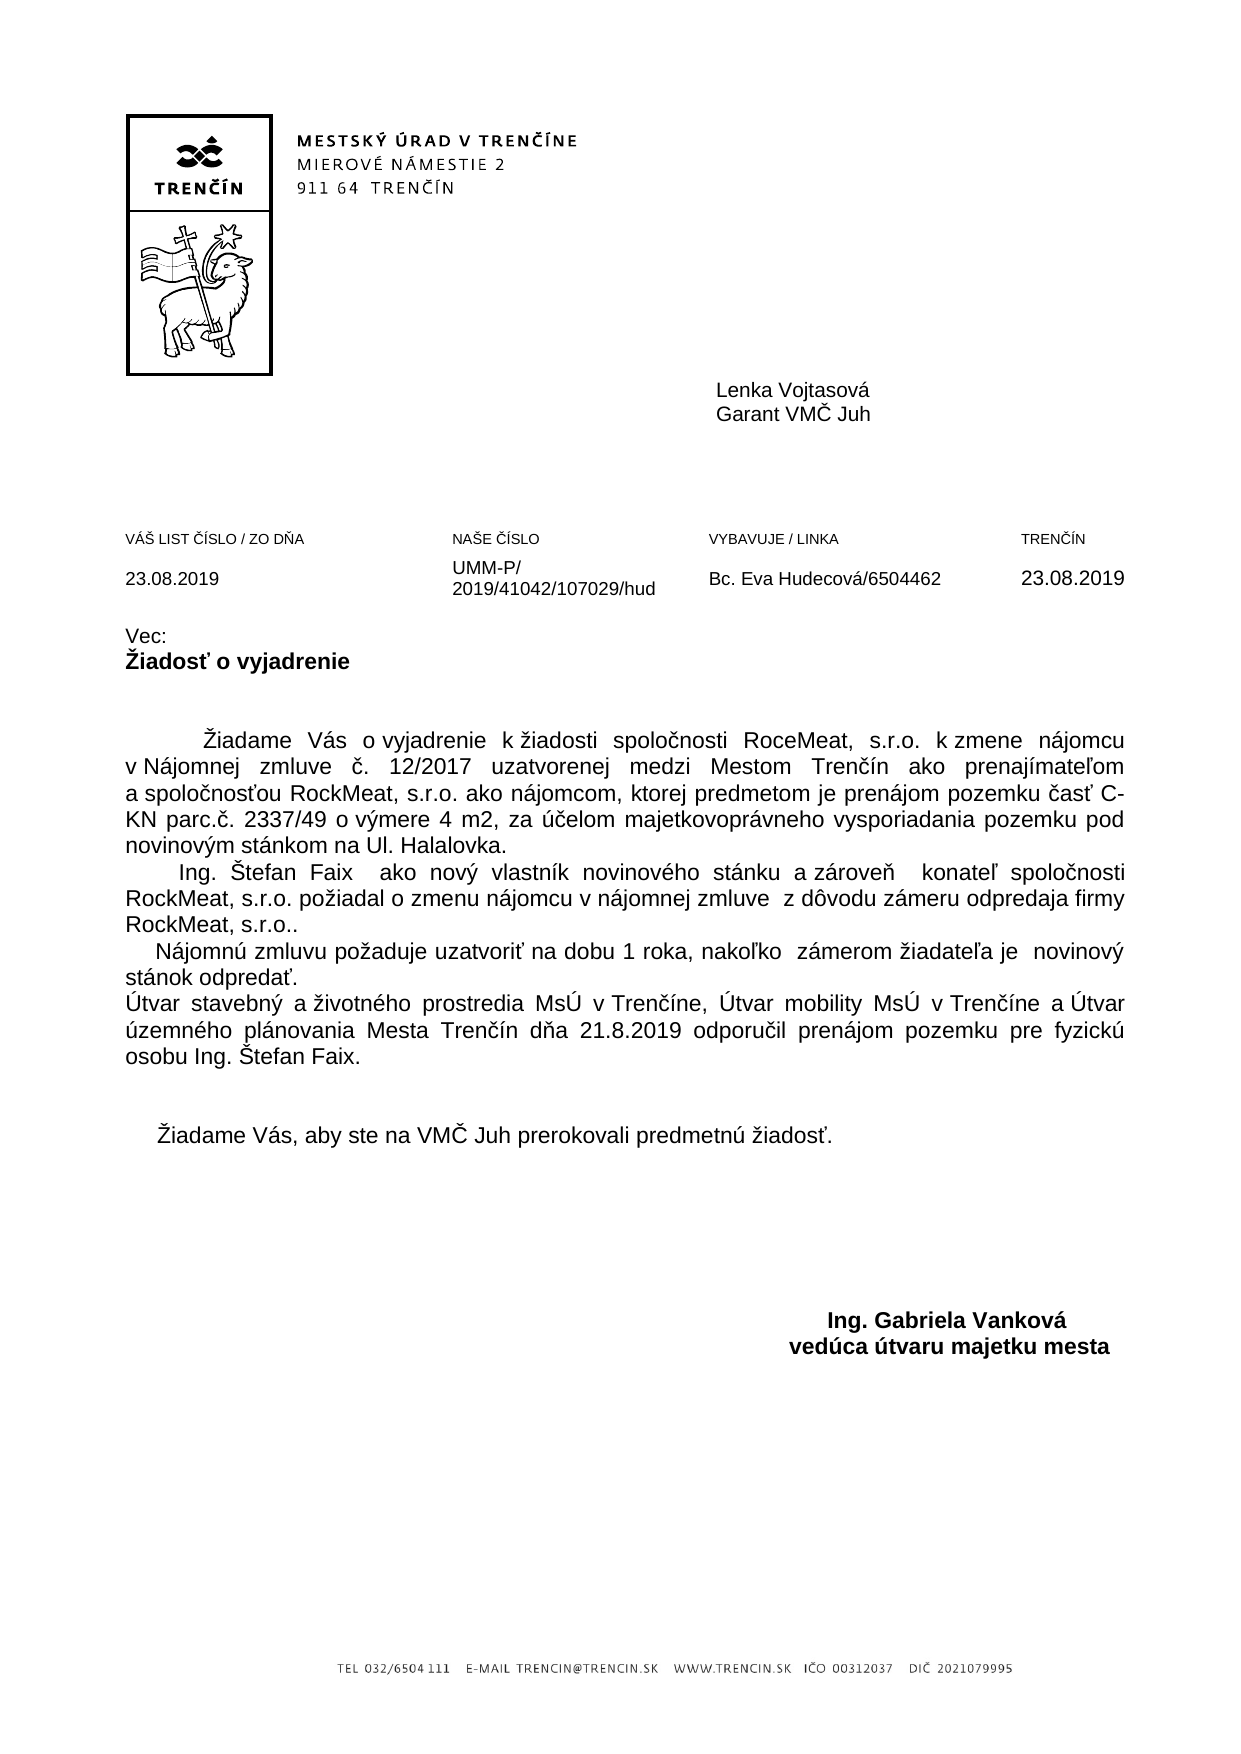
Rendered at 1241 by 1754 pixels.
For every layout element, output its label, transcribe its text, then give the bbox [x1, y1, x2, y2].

table_header NAŠE ČÍSLO [441, 521, 697, 557]
table_cell Bc. Eva Hudecová/6504462 [697, 557, 1009, 600]
table_header TRENČÍN [1010, 521, 1136, 557]
table_cell 23.08.2019 [1010, 557, 1136, 600]
text Garant VMČ Juh [716, 401, 1125, 425]
text Žiadosť o vyjadrenie [125, 648, 1125, 674]
text Ing. Gabriela Vanková [789, 1307, 1125, 1333]
text Žiadame Vás o vyjadrenie k žiadosti spoločnosti RoceMeat, s.r.o. k zmene nájomcu v Nájomnej zmluve č. 12/2017 uzatvorenej medzi Mestom Trenčín ako prenajímateľom a spoločnosťou RockMeat, s.r.o. ako nájomcom, ktorej predmetom je prenájom pozemku časť C-KN parc.č. 2337/49 o výmere 4 m2, za účelom majetkovoprávneho vysporiadania pozemku pod novinovým stánkom na Ul. Halalovka. [125, 727, 1125, 858]
table_header VYBAVUJE / LINKA [697, 521, 1009, 557]
text Lenka Vojtasová [716, 377, 1125, 401]
text Ing. Štefan Faix ako nový vlastník novinového stánku a zároveň konateľ spoločnosti RockMeat, s.r.o. požiadal o zmenu nájomcu v nájomnej zmluve z dôvodu zámeru odpredaja firmy RockMeat, s.r.o.. [125, 858, 1125, 938]
table_header VÁŠ LIST ČÍSLO / ZO DŇA [114, 521, 441, 557]
picture [227, 1629, 1018, 1687]
text Žiadame Vás, aby ste na VMČ Juh prerokovali predmetnú žiadosť. [125, 1122, 1125, 1148]
text Útvar stavebný a životného prostredia MsÚ v Trenčíne, Útvar mobility MsÚ v Trenčíne a Útvar územného plánovania Mesta Trenčín dňa 21.8.2019 odporučil prenájom pozemku pre fyzickú osobu Ing. Štefan Faix. [125, 990, 1125, 1069]
table_cell UMM-P/2019/41042/107029/hud [441, 557, 697, 600]
text vedúca útvaru majetku mesta [789, 1333, 1125, 1359]
text Nájomnú zmluvu požaduje uzatvoriť na dobu 1 roka, nakoľko zámerom žiadateľa je novinový stánok odpredať. [125, 938, 1125, 990]
table_cell 23.08.2019 [114, 557, 441, 600]
text Vec: [125, 624, 1125, 648]
